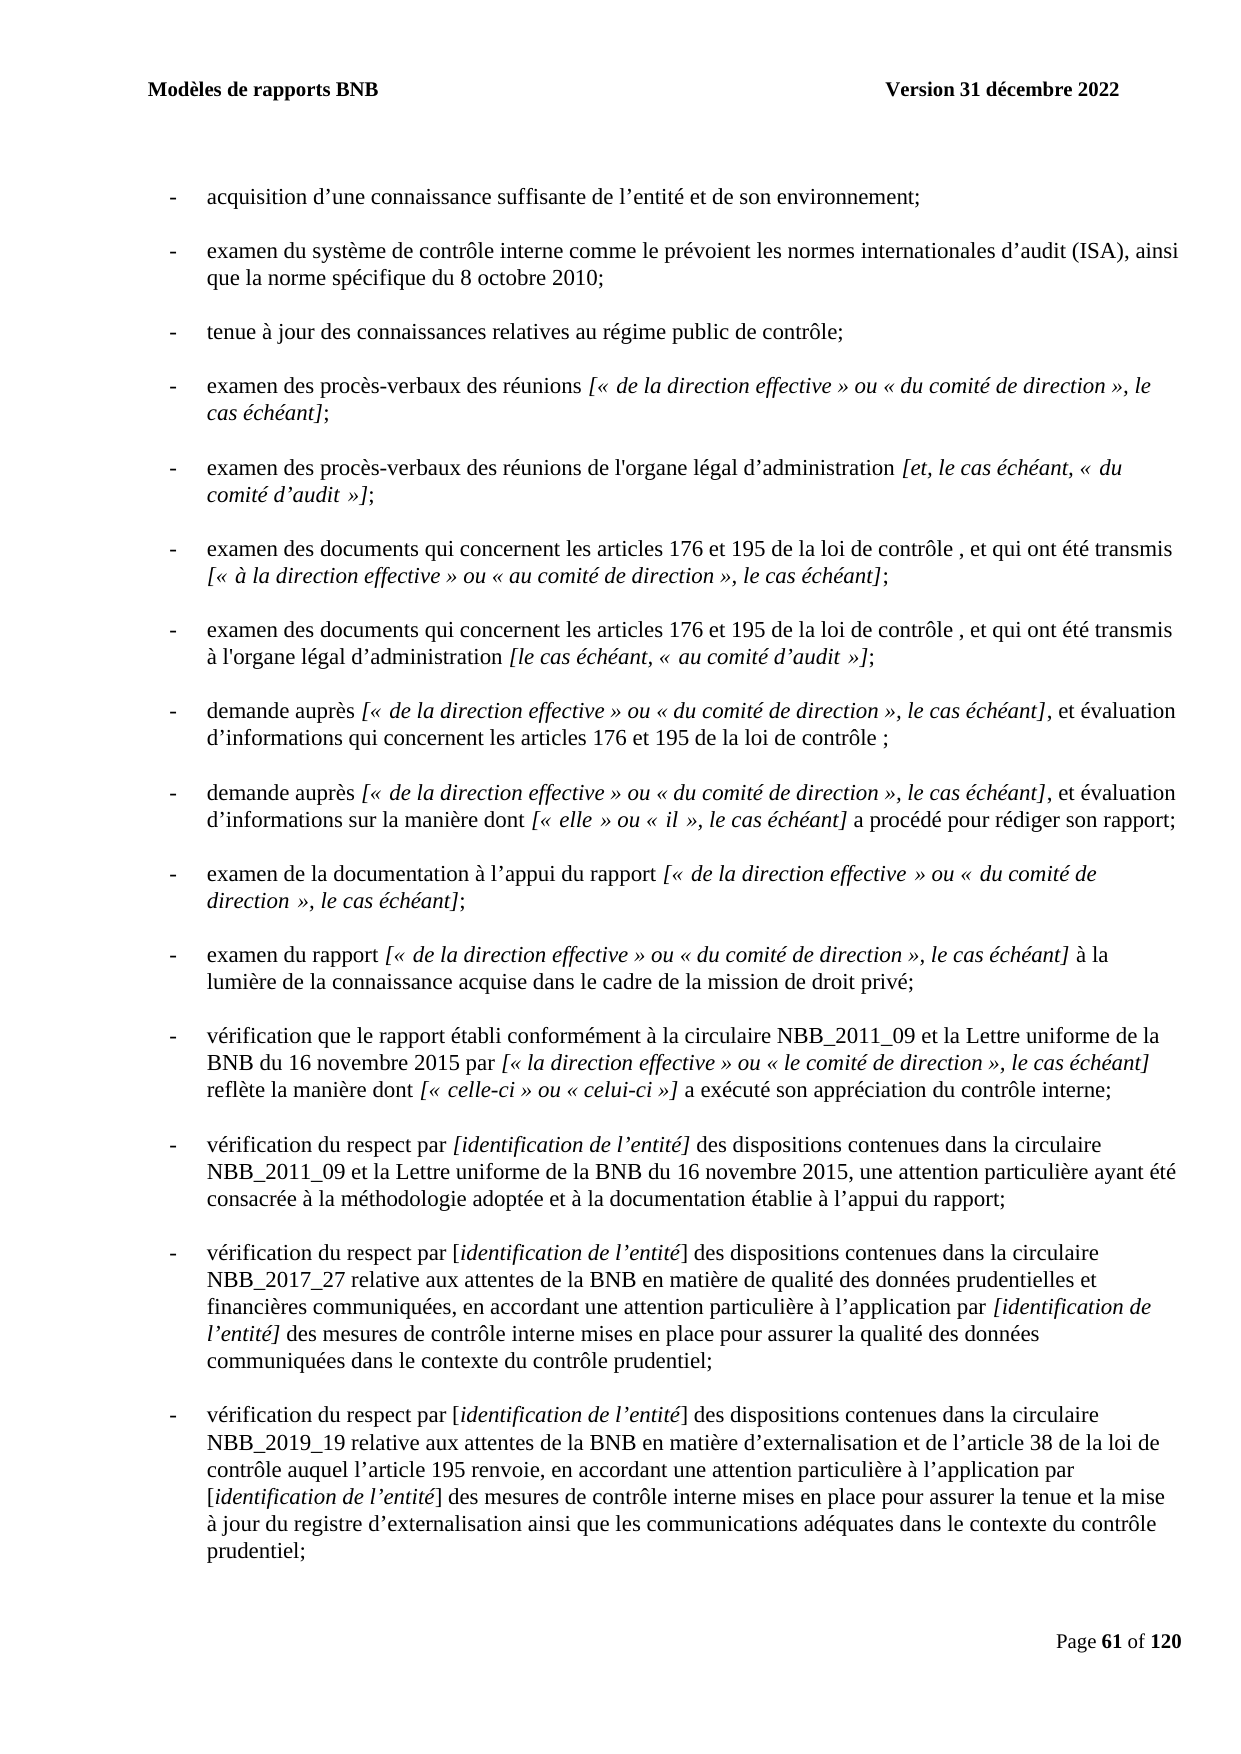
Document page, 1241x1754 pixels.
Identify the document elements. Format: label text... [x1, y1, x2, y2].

list examen du système de contrôle interne comme le prévoient les normes internationales d’audit (ISA), ainsi que la norme spécifique du 8 octobre 2010; [169, 236, 1181, 290]
list examen des documents qui concernent les articles 176 et 195 de la loi de contrôle , et qui ont été transmis à l'organe légal d’administration [le cas échéant, « au comité d’audit »]; [169, 615, 1181, 669]
list examen des documents qui concernent les articles 176 et 195 de la loi de contrôle , et qui ont été transmis [« à la direction effective » ou « au comité de direction », le cas échéant]; [169, 534, 1181, 588]
list vérification du respect par [identification de l’entité] des dispositions contenues dans la circulaire NBB_2011_09 et la Lettre uniforme de la BNB du 16 novembre 2015, une attention particulière ayant été consacrée à la méthodologie adoptée et à la documentation établie à l’appui du rapport; [169, 1130, 1181, 1211]
list vérification du respect par [identification de l’entité] des dispositions contenues dans la circulaire NBB_2017_27 relative aux attentes de la BNB en matière de qualité des données prudentielles et financières communiquées, en accordant une attention particulière à l’application par [identification de l’entité] des mesures de contrôle interne mises en place pour assurer la qualité des données communiquées dans le contexte du contrôle prudentiel; [169, 1238, 1181, 1374]
list examen du rapport [« de la direction effective » ou « du comité de direction », le cas échéant] à la lumière de la connaissance acquise dans le cadre de la mission de droit privé; [169, 940, 1181, 994]
list examen de la documentation à l’appui du rapport [« de la direction effective » ou « du comité de direction », le cas échéant]; [169, 859, 1181, 913]
list tenue à jour des connaissances relatives au régime public de contrôle; [169, 317, 1181, 344]
list examen des procès-verbaux des réunions de l'organe légal d’administration [et, le cas échéant, « du comité d’audit »]; [169, 453, 1181, 507]
list examen des procès-verbaux des réunions [« de la direction effective » ou « du comité de direction », le cas échéant]; [169, 372, 1181, 426]
list demande auprès [« de la direction effective » ou « du comité de direction », le cas échéant], et évaluation d’informations sur la manière dont [« elle » ou « il », le cas échéant] a procédé pour rédiger son rapport; [169, 778, 1181, 832]
list acquisition d’une connaissance suffisante de l’entité et de son environnement; [169, 182, 1181, 209]
list vérification que le rapport établi conformément à la circulaire NBB_2011_09 et la Lettre uniforme de la BNB du 16 novembre 2015 par [« la direction effective » ou « le comité de direction », le cas échéant] reflète la manière dont [« celle-ci » ou « celui-ci »] a exécuté son appréciation du contrôle interne; [169, 1022, 1181, 1103]
list vérification du respect par [identification de l’entité] des dispositions contenues dans la circulaire NBB_2019_19 relative aux attentes de la BNB en matière d’externalisation et de l’article 38 de la loi de contrôle auquel l’article 195 renvoie, en accordant une attention particulière à l’application par [identification de l’entité] des mesures de contrôle interne mises en place pour assurer la tenue et la mise à jour du registre d’externalisation ainsi que les communications adéquates dans le contexte du contrôle prudentiel; [169, 1401, 1181, 1563]
list demande auprès [« de la direction effective » ou « du comité de direction », le cas échéant], et évaluation d’informations qui concernent les articles 176 et 195 de la loi de contrôle ; [169, 697, 1181, 751]
